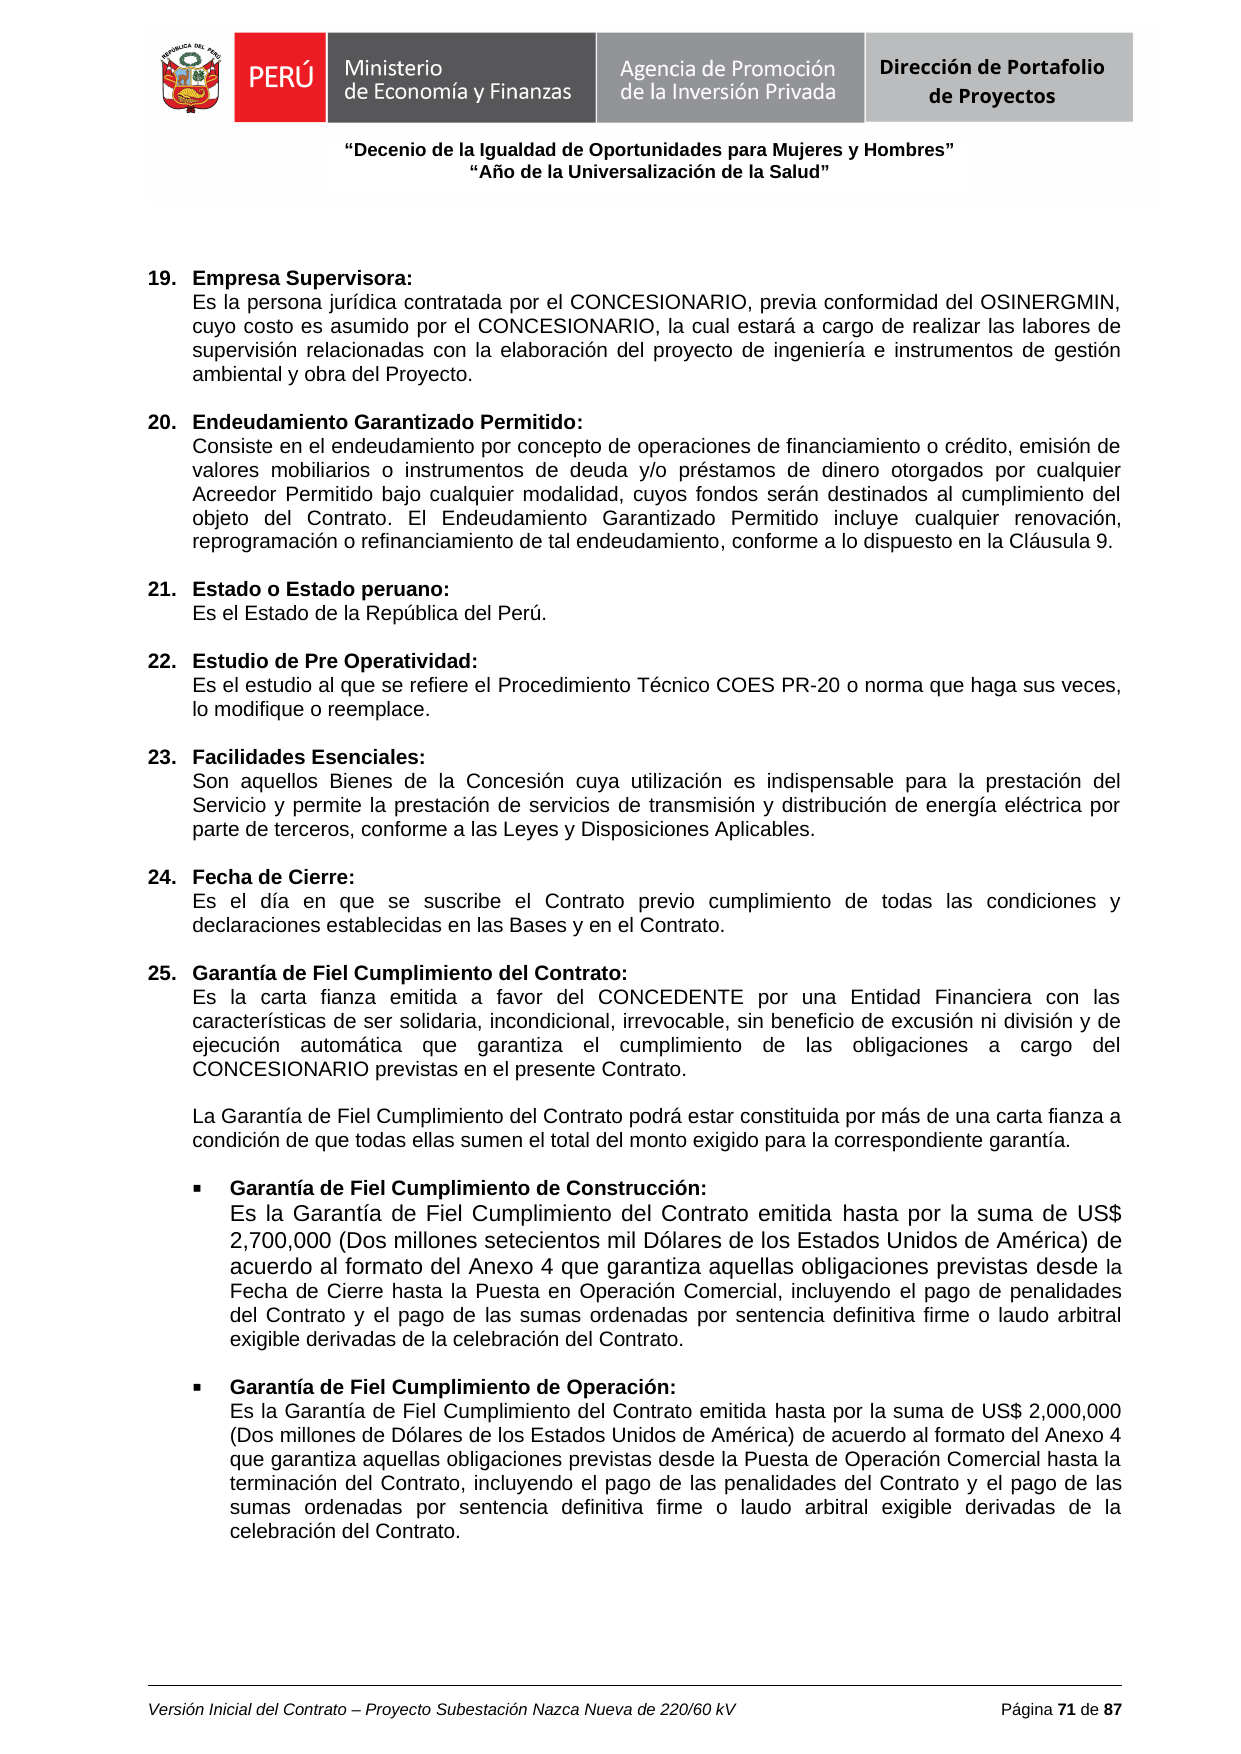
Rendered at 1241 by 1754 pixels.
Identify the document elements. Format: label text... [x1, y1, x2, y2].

text Consiste en el endeudamiento por concepto de operaciones de financiamiento o crédito, emisión de valores mobiliarios o instrumentos de deuda y/o préstamos de dinero otorgados por cualquier Acreedor Permitido bajo cualquier modalidad, cuyos fondos serán destinados al cumplimiento del objeto del Contrato. El Endeudamiento Garantizado Permitido incluye cualquier renovación, reprogramación o refinanciamiento de tal endeudamiento, conforme a lo dispuesto en la Cláusula 9. [192, 433, 1122, 553]
text Son aquellos Bienes de la Concesión cuya utilización es indispensable para la prestación del Servicio y permite la prestación de servicios de transmisión y distribución de energía eléctrica por parte de terceros, conforme a las Leyes y Disposiciones Aplicables. [192, 769, 1122, 841]
list Garantía de Fiel Cumplimiento de Operación: [192, 1375, 1122, 1399]
text La Garantía de Fiel Cumplimiento del Contrato podrá estar constituida por más de una carta fianza a condición de que todas ellas sumen el total del monto exigido para la correspondiente garantía. [192, 1104, 1122, 1152]
list Garantía de Fiel Cumplimiento de Construcción: [192, 1176, 1122, 1200]
list Garantía de Fiel Cumplimiento del Contrato: [148, 961, 1122, 984]
list Endeudamiento Garantizado Permitido: [148, 409, 1122, 433]
text Es la Garantía de Fiel Cumplimiento del Contrato emitida hasta por la suma de US$ 2,700,000 (Dos millones setecientos mil Dólares de los Estados Unidos de América) de acuerdo al formato del Anexo 4 que garantiza aquellas obligaciones previstas desde la Fecha de Cierre hasta la Puesta en Operación Comercial, incluyendo el pago de penalidades del Contrato y el pago de las sumas ordenadas por sentencia definitiva firme o laudo arbitral exigible derivadas de la celebración del Contrato. [229, 1200, 1122, 1351]
list Empresa Supervisora: [148, 266, 1122, 290]
list Facilidades Esenciales: [148, 745, 1122, 769]
list Fecha de Cierre: [148, 865, 1122, 889]
list Estudio de Pre Operatividad: [148, 649, 1122, 673]
text Es el Estado de la República del Perú. [192, 601, 1122, 625]
list Estado o Estado peruano: [148, 577, 1122, 601]
text Es la Garantía de Fiel Cumplimiento del Contrato emitida hasta por la suma de US$ 2,000,000 (Dos millones de Dólares de los Estados Unidos de América) de acuerdo al formato del Anexo 4 que garantiza aquellas obligaciones previstas desde la Puesta de Operación Comercial hasta la terminación del Contrato, incluyendo el pago de las penalidades del Contrato y el pago de las sumas ordenadas por sentencia definitiva firme o laudo arbitral exigible derivadas de la celebración del Contrato. [229, 1399, 1122, 1543]
text Es el día en que se suscribe el Contrato previo cumplimiento de todas las condiciones y declaraciones establecidas en las Bases y en el Contrato. [192, 889, 1122, 937]
picture [147, 22, 1158, 204]
text Es la persona jurídica contratada por el CONCESIONARIO, previa conformidad del OSINERGMIN, cuyo costo es asumido por el CONCESIONARIO, la cual estará a cargo de realizar las labores de supervisión relacionadas con la elaboración del proyecto de ingeniería e instrumentos de gestión ambiental y obra del Proyecto. [192, 290, 1122, 386]
text Es la carta fianza emitida a favor del CONCEDENTE por una Entidad Financiera con las características de ser solidaria, incondicional, irrevocable, sin beneficio de excusión ni división y de ejecución automática que garantiza el cumplimiento de las obligaciones a cargo del CONCESIONARIO previstas en el presente Contrato. [192, 984, 1122, 1080]
text Es el estudio al que se refiere el Procedimiento Técnico COES PR-20 o norma que haga sus veces, lo modifique o reemplace. [192, 673, 1122, 721]
